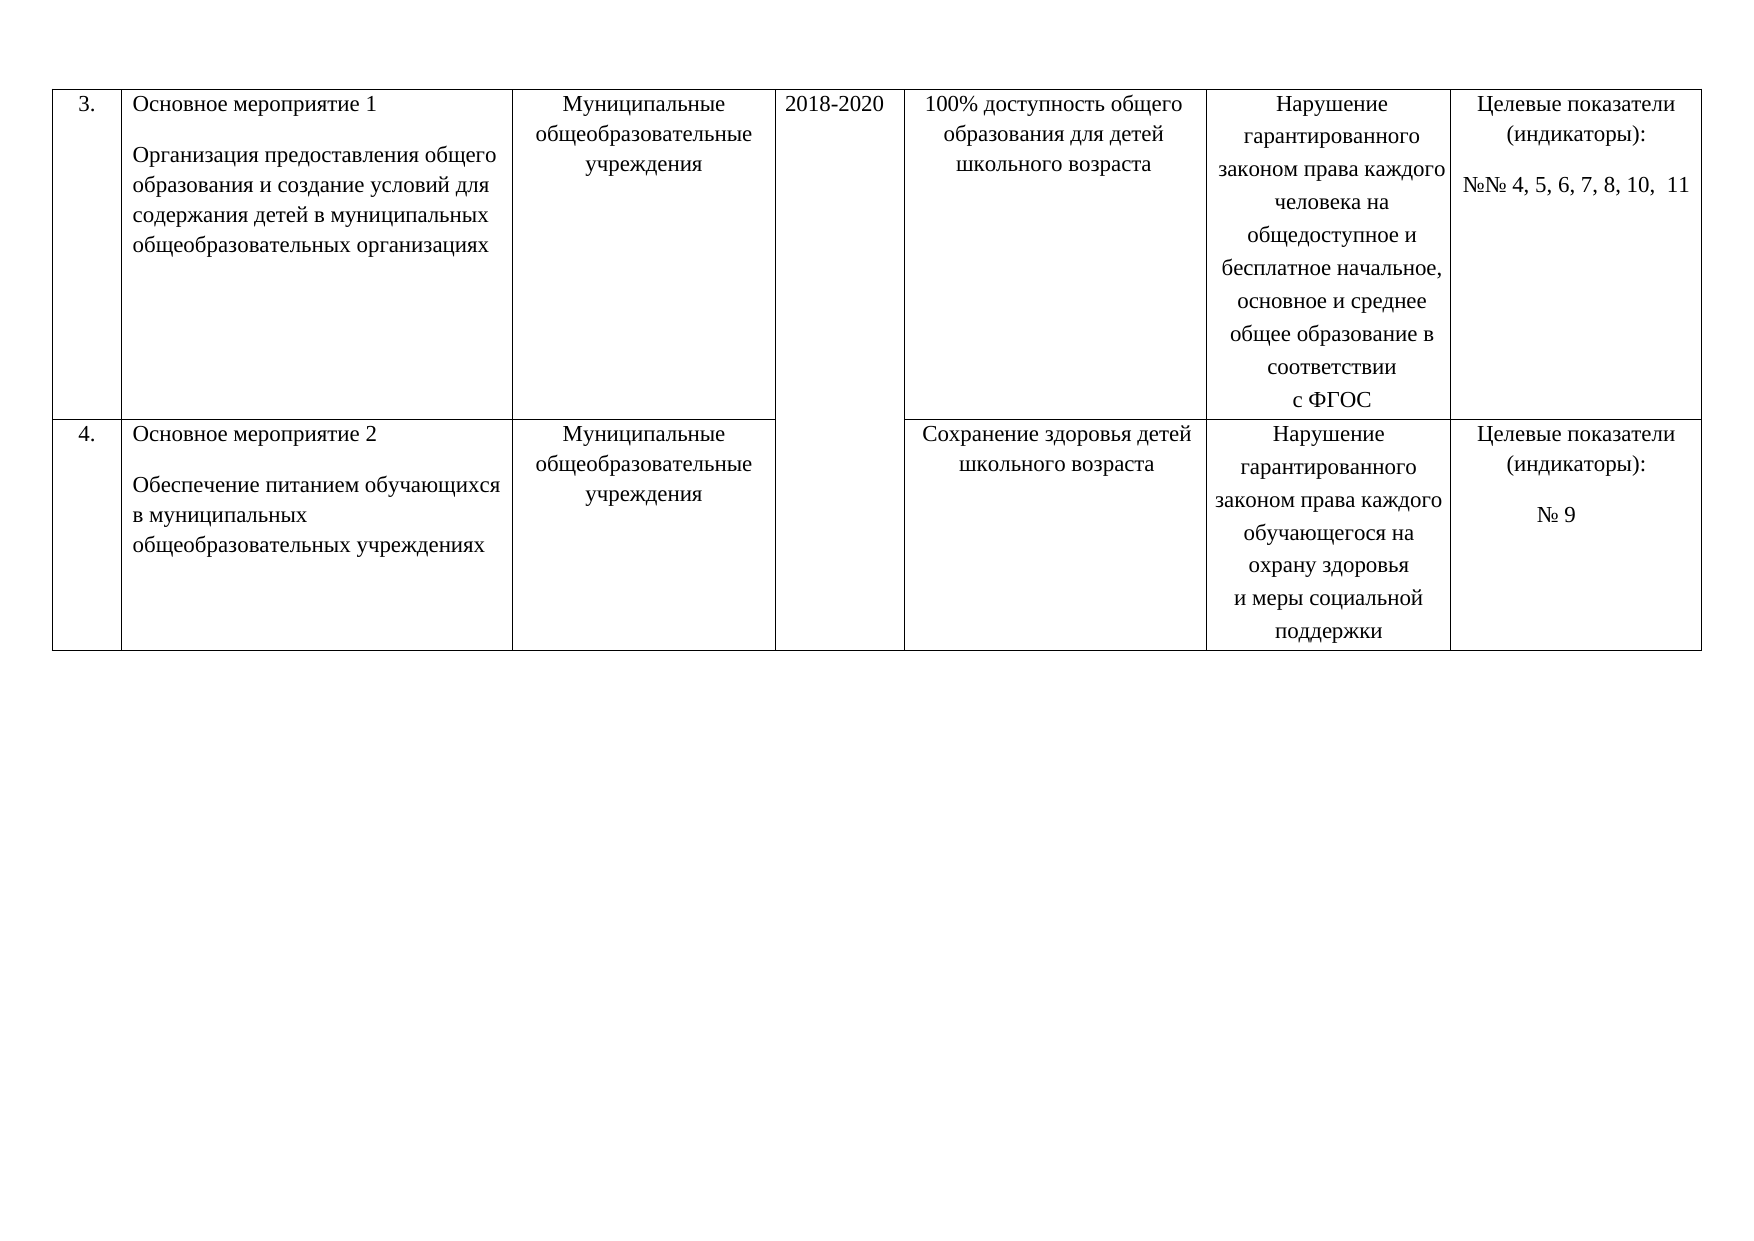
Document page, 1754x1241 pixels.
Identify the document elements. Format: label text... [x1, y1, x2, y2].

table_cell Нарушение гарантированного законом права каждого обучающегося на охрану здоровья и меры социальной поддержки [1207, 420, 1450, 650]
table_cell 100% доступность общего образования для детей школьного возраста [905, 90, 1206, 419]
table_cell Муниципальные общеобразовательные учреждения [513, 420, 775, 650]
table_cell 2018-2020 [776, 90, 904, 650]
table_cell Целевые показатели (индикаторы): №№ 4, 5, 6, 7, 8, 10, 11 [1451, 90, 1701, 419]
table_cell 3. [53, 90, 121, 419]
table_cell Целевые показатели (индикаторы): № 9 [1451, 420, 1701, 650]
table_cell Основное мероприятие 2 Обеспечение питанием обучающихся в муниципальных общеобразовательных учреждениях [122, 420, 512, 650]
table_cell 4. [53, 420, 121, 650]
table_cell Муниципальные общеобразовательные учреждения [513, 90, 775, 419]
table_cell Сохранение здоровья детей школьного возраста [905, 420, 1206, 650]
table_cell Нарушение гарантированного законом права каждого человека на общедоступное и бесплатное начальное, основное и среднее общее образование в соответствии с ФГОС [1207, 90, 1450, 419]
table_cell Основное мероприятие 1 Организация предоставления общего образования и создание условий для содержания детей в муниципальных общеобразовательных организациях [122, 90, 512, 419]
